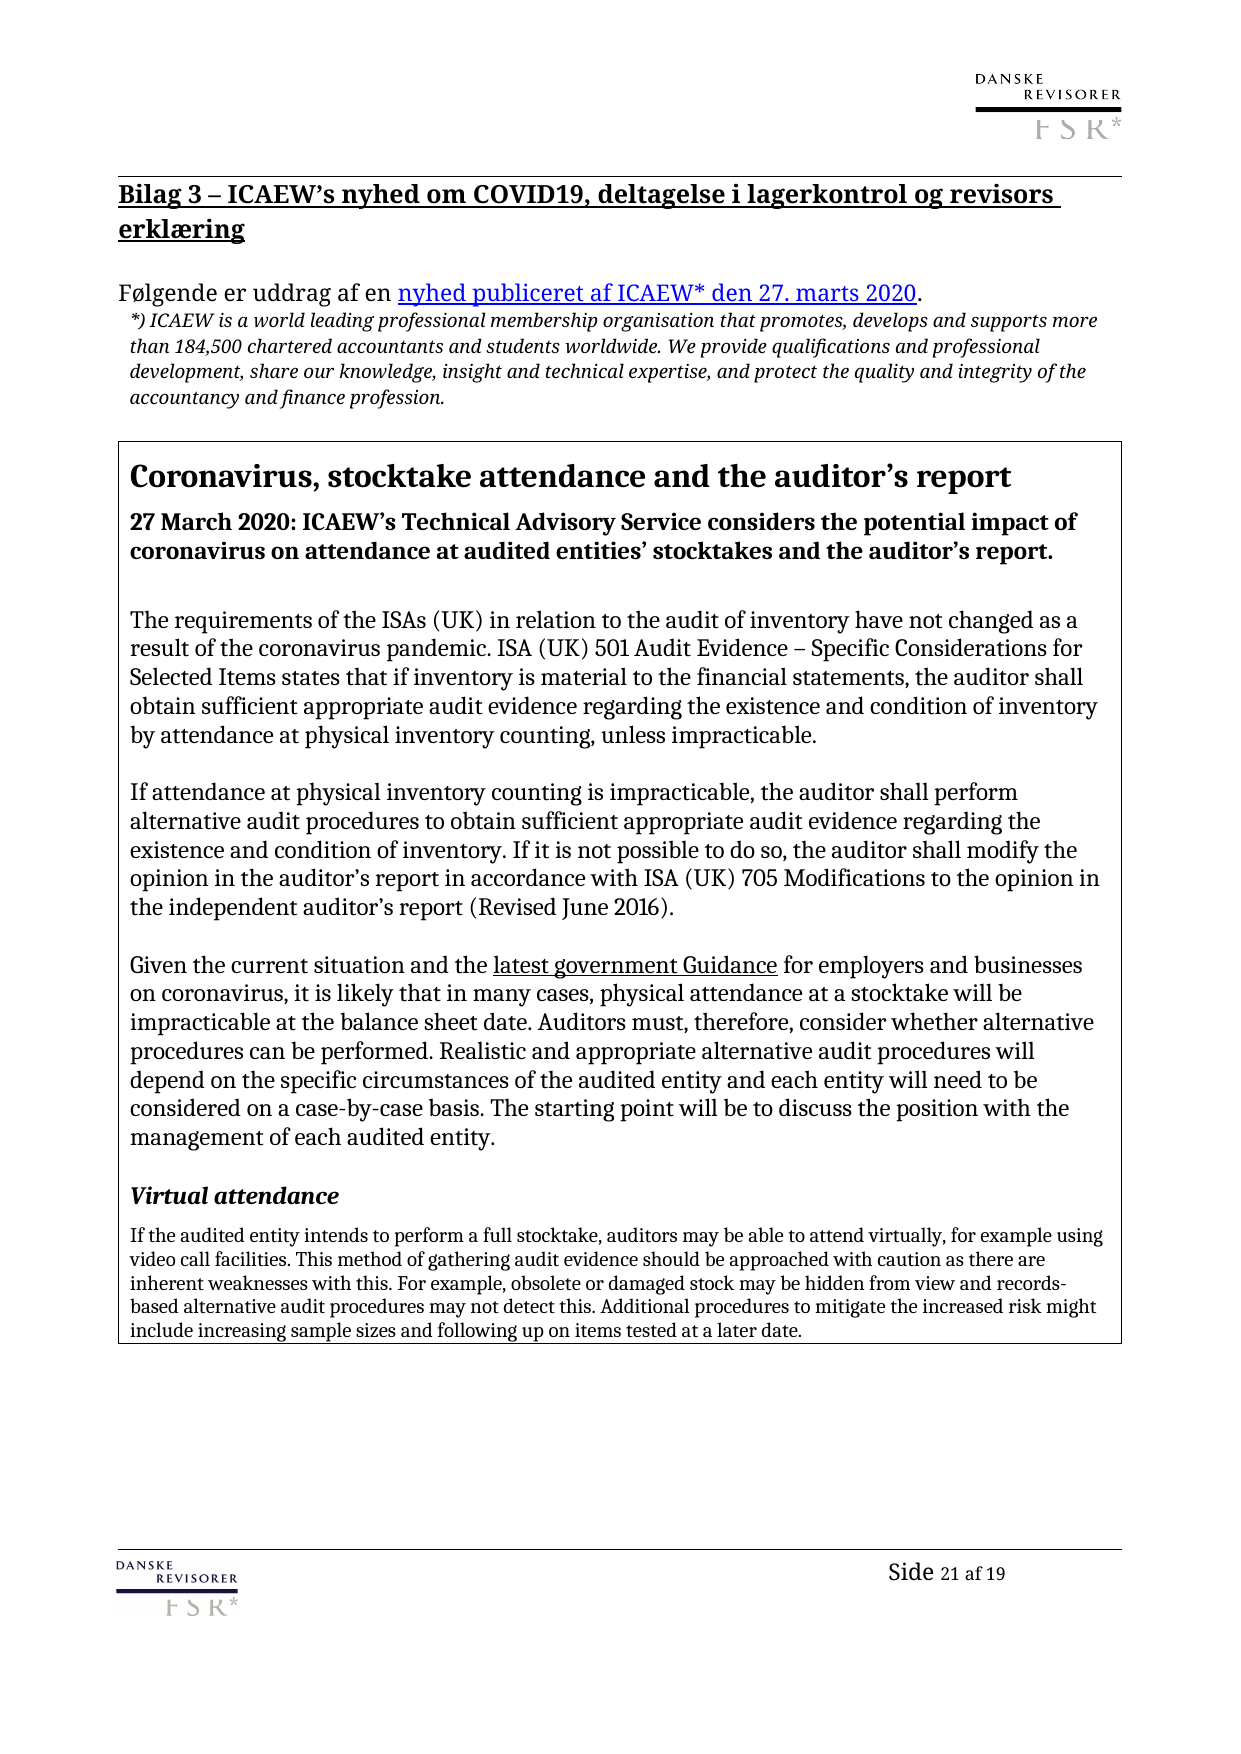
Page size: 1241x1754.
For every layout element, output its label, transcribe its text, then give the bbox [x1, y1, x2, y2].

text Følgende er uddrag af en nyhed publiceret af ICAEW* den 27. marts 2020. [118, 277, 1122, 308]
table_header *) ICAEW is a world leading professional membership organisation that promotes, develops and supports more than 184,500 chartered accountants and students worldwide. We provide qualifications and professional development, share our knowledge, insight and technical expertise, and protect the quality and integrity of the accountancy and finance profession. [118, 308, 1122, 410]
table_header Coronavirus, stocktake attendance and the auditor’s report 27 March 2020: ICAEW’s Technical Advisory Service considers the potential impact of coronavirus on attendance at audited entities’ stocktakes and the auditor’s report. The requirements of the ISAs (UK) in relation to the audit of inventory have not changed as a result of the coronavirus pandemic. ISA (UK) 501 Audit Evidence – Specific Considerations for Selected Items states that if inventory is material to the financial statements, the auditor shall obtain sufficient appropriate audit evidence regarding the existence and condition of inventory by attendance at physical inventory counting, unless impracticable. If attendance at physical inventory counting is impracticable, the auditor shall perform alternative audit procedures to obtain sufficient appropriate audit evidence regarding the existence and condition of inventory. If it is not possible to do so, the auditor shall modify the opinion in the auditor’s report in accordance with ISA (UK) 705 Modifications to the opinion in the independent auditor’s report (Revised June 2016). Given the current situation and the latest government Guidance for employers and businesses on coronavirus, it is likely that in many cases, physical attendance at a stocktake will be impracticable at the balance sheet date. Auditors must, therefore, consider whether alternative procedures can be performed. Realistic and appropriate alternative audit procedures will depend on the specific circumstances of the audited entity and each entity will need to be considered on a case-by-case basis. The starting point will be to discuss the position with the management of each audited entity. Virtual attendance If the audited entity intends to perform a full stocktake, auditors may be able to attend virtually, for example using video call facilities. This method of gathering audit evidence should be approached with caution as there are inherent weaknesses with this. For example, obsolete or damaged stock may be hidden from view and records-based alternative audit procedures may not detect this. Additional procedures to mitigate the increased risk might include increasing sample sizes and following up on items tested at a later date. [119, 442, 1121, 1343]
picture [116, 1561, 238, 1616]
text Bilag 3 – ICAEW’s nyhed om COVID19, deltagelse i lagerkontrol og revisors erklæring [118, 177, 1122, 245]
picture [975, 73, 1123, 140]
